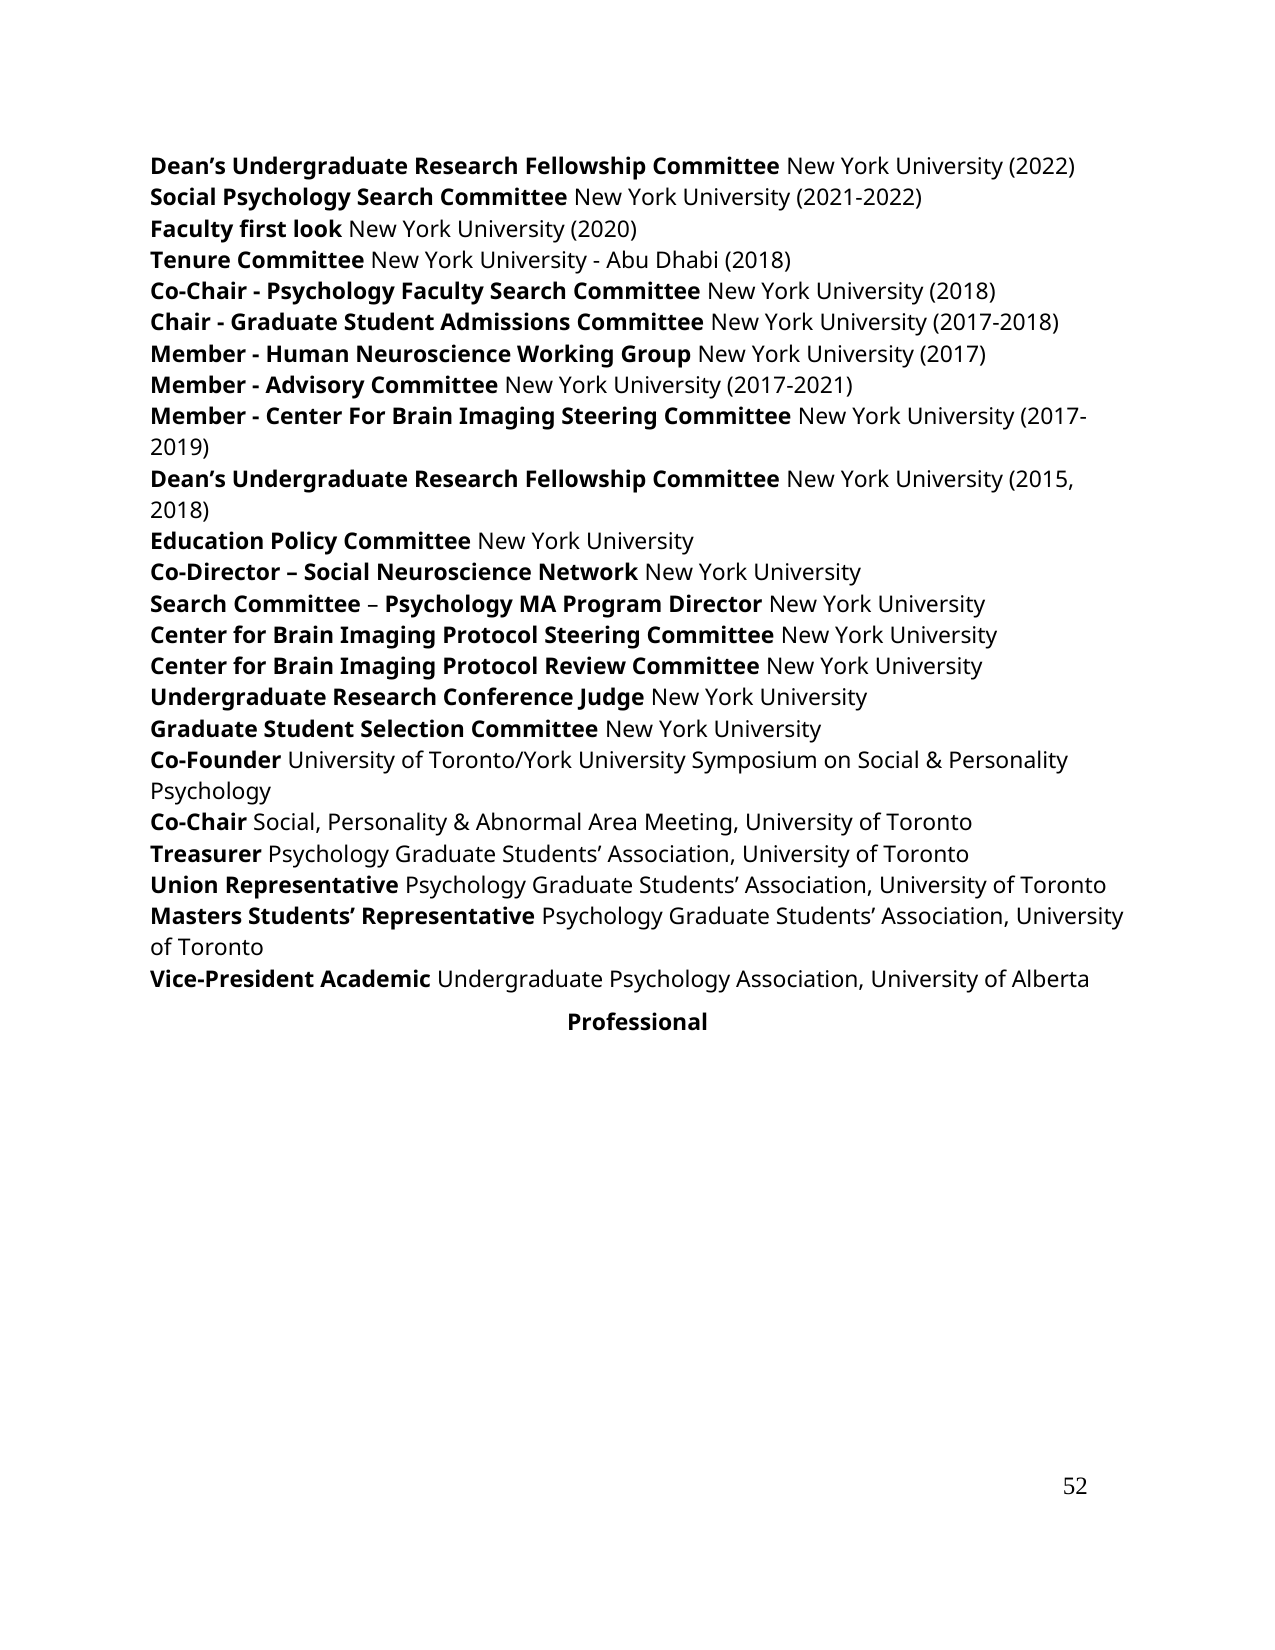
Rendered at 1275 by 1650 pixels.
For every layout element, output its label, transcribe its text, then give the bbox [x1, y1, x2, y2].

text Co-Director – Social Neuroscience Network New York University [150, 556, 1125, 587]
text Professional [150, 1006, 1125, 1037]
text Dean’s Undergraduate Research Fellowship Committee New York University (2022) [150, 150, 1125, 181]
text Masters Students’ Representative Psychology Graduate Students’ Association, University of Toronto [150, 900, 1125, 962]
text Member - Human Neuroscience Working Group New York University (2017) [150, 337, 1125, 369]
text Union Representative Psychology Graduate Students’ Association, University of Toronto [150, 869, 1125, 900]
text Graduate Student Selection Committee New York University [150, 712, 1125, 744]
text Vice-President Academic Undergraduate Psychology Association, University of Alberta [150, 962, 1125, 994]
text Member - Advisory Committee New York University (2017-2021) [150, 369, 1125, 400]
text Undergraduate Research Conference Judge New York University [150, 681, 1125, 712]
text Faculty first look New York University (2020) [150, 212, 1125, 244]
text Center for Brain Imaging Protocol Steering Committee New York University [150, 619, 1125, 650]
text Member - Center For Brain Imaging Steering Committee New York University (2017-2019) [150, 400, 1125, 462]
text Tenure Committee New York University - Abu Dhabi (2018) [150, 244, 1125, 275]
text Co-Founder University of Toronto/York University Symposium on Social & Personality Psychology [150, 744, 1125, 806]
text Center for Brain Imaging Protocol Review Committee New York University [150, 650, 1125, 681]
text Social Psychology Search Committee New York University (2021-2022) [150, 181, 1125, 212]
text Treasurer Psychology Graduate Students’ Association, University of Toronto [150, 837, 1125, 869]
text Co-Chair - Psychology Faculty Search Committee New York University (2018) [150, 275, 1125, 306]
text Co-Chair Social, Personality & Abnormal Area Meeting, University of Toronto [150, 806, 1125, 837]
text Dean’s Undergraduate Research Fellowship Committee New York University (2015, 2018) [150, 462, 1125, 525]
text Chair - Graduate Student Admissions Committee New York University (2017-2018) [150, 306, 1125, 337]
text Education Policy Committee New York University [150, 525, 1125, 556]
text Search Committee – Psychology MA Program Director New York University [150, 587, 1125, 619]
